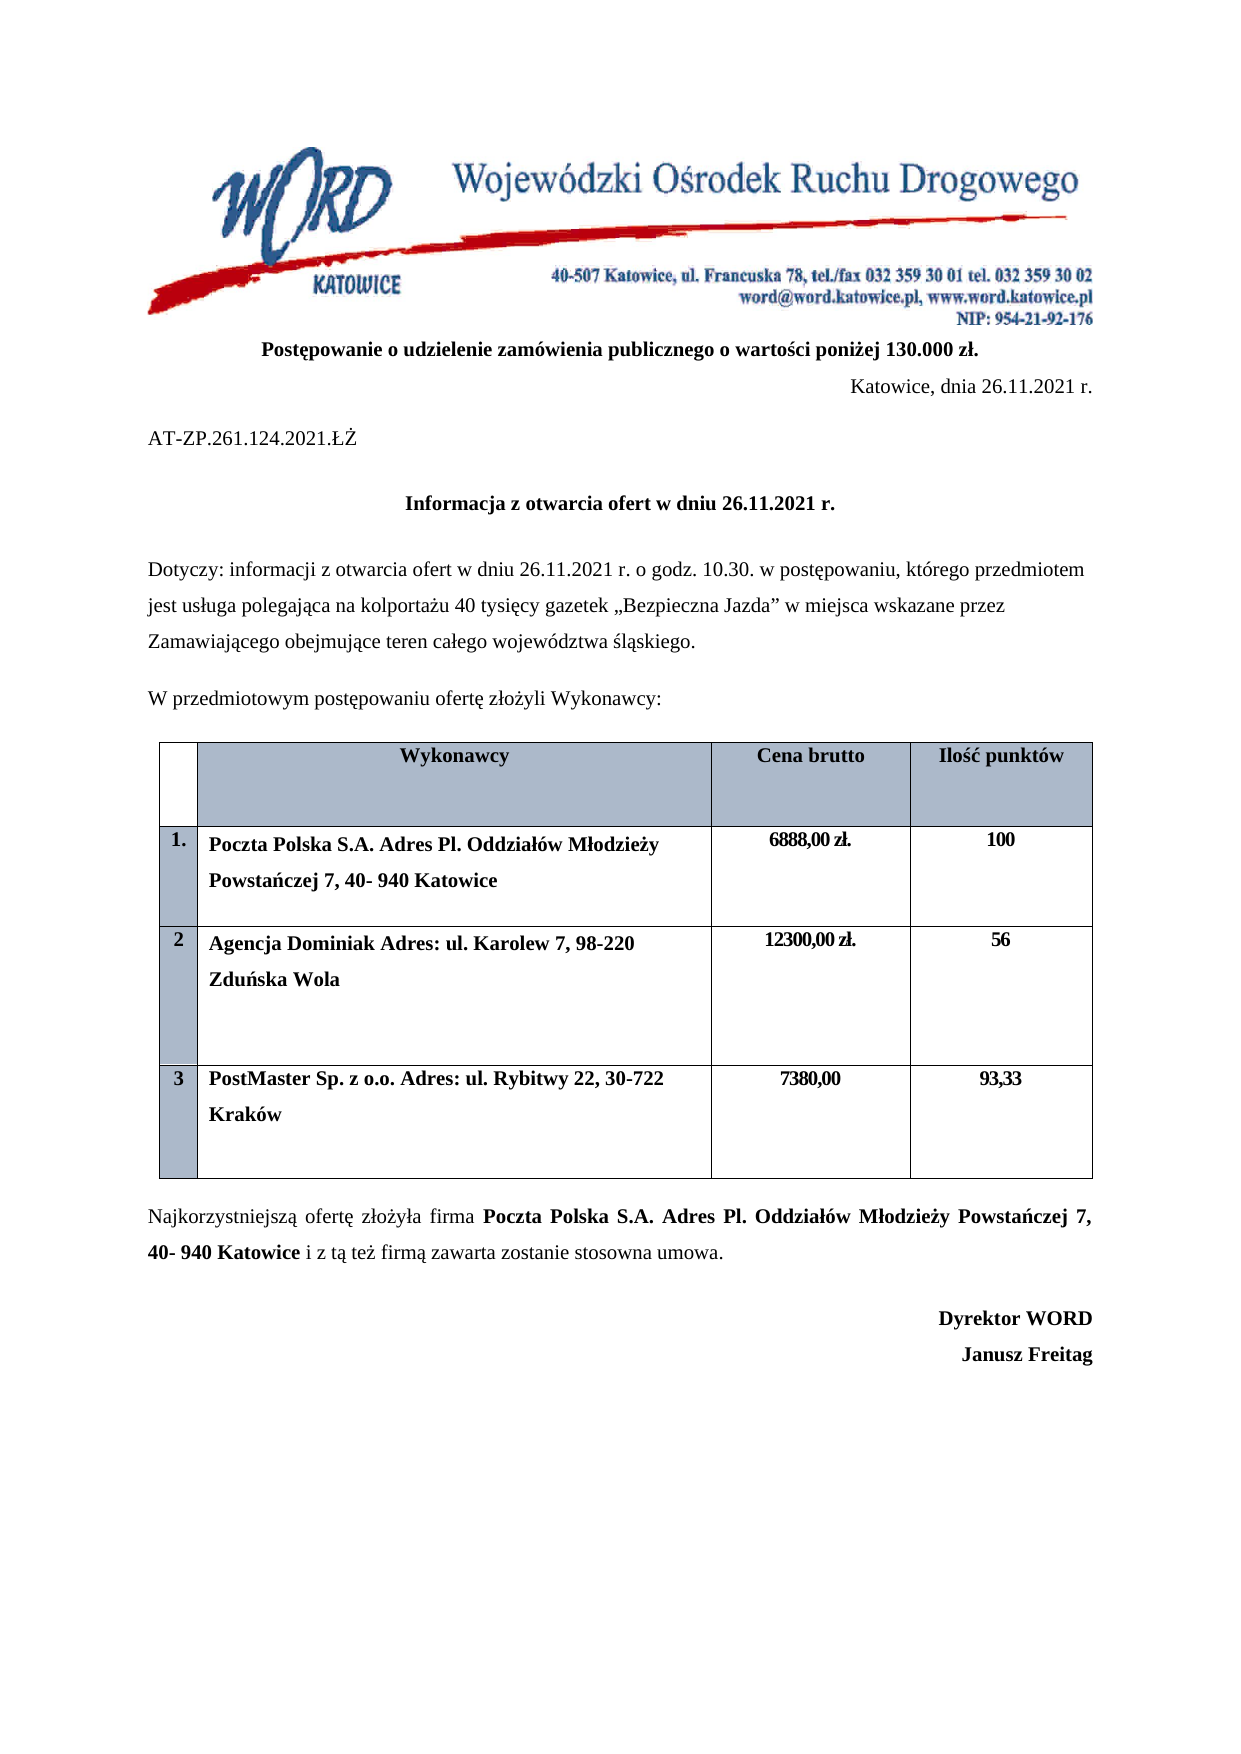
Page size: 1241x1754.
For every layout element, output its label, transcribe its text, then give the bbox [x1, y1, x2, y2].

text W przedmiotowym postępowaniu ofertę złożyli Wykonawcy: [148, 685, 1093, 709]
text Informacja z otwarcia ofert w dniu 26.11.2021 r. [148, 491, 1093, 515]
table_cell 12300,00 zł. [712, 927, 910, 1064]
table_cell 100 [911, 827, 1092, 926]
text Najkorzystniejszą ofertę złożyła firma Poczta Polska S.A. Adres Pl. Oddziałów Młodzieży Powstańczej 7, 40- 940 Katowice i z tą też firmą zawarta zostanie stosowna umowa. [148, 1204, 1093, 1264]
table_header Wykonawcy [198, 743, 711, 826]
list Dyrektor WORD [150, 1306, 1093, 1330]
table_cell Poczta Polska S.A. Adres Pl. Oddziałów Młodzieży Powstańczej 7, 40- 940 Katowice [198, 827, 711, 926]
table_cell Agencja Dominiak Adres: ul. Karolew 7, 98-220 Zduńska Wola [198, 927, 711, 1064]
picture [147, 147, 1093, 325]
table_cell PostMaster Sp. z o.o. Adres: ul. Rybitwy 22, 30-722 Kraków [198, 1066, 711, 1178]
text Postępowanie o udzielenie zamówienia publicznego o wartości poniżej 130.000 zł. [148, 337, 1093, 361]
table_cell 7380,00 [712, 1066, 910, 1178]
text Dotyczy: informacji z otwarcia ofert w dniu 26.11.2021 r. o godz. 10.30. w postępowaniu, którego przedmiotem jest usługa polegająca na kolportażu 40 tysięcy gazetek „Bezpieczna Jazda” w miejsca wskazane przez Zamawiającego obejmujące teren całego województwa śląskiego. [148, 556, 1093, 653]
text AT-ZP.261.124.2021.ŁŻ [148, 426, 1093, 450]
text Katowice, dnia 26.11.2021 r. [148, 374, 1093, 398]
table_header [160, 743, 197, 826]
table_cell 56 [911, 927, 1092, 1064]
table_cell 1. [160, 827, 197, 926]
list Janusz Freitag [150, 1342, 1093, 1366]
table_header Ilość punktów [911, 743, 1092, 826]
table_cell 2 [160, 927, 197, 1064]
table_header Cena brutto [712, 743, 910, 826]
table_cell 6888,00 zł. [712, 827, 910, 926]
table_cell 93,33 [911, 1066, 1092, 1178]
table_cell 3 [160, 1066, 197, 1178]
